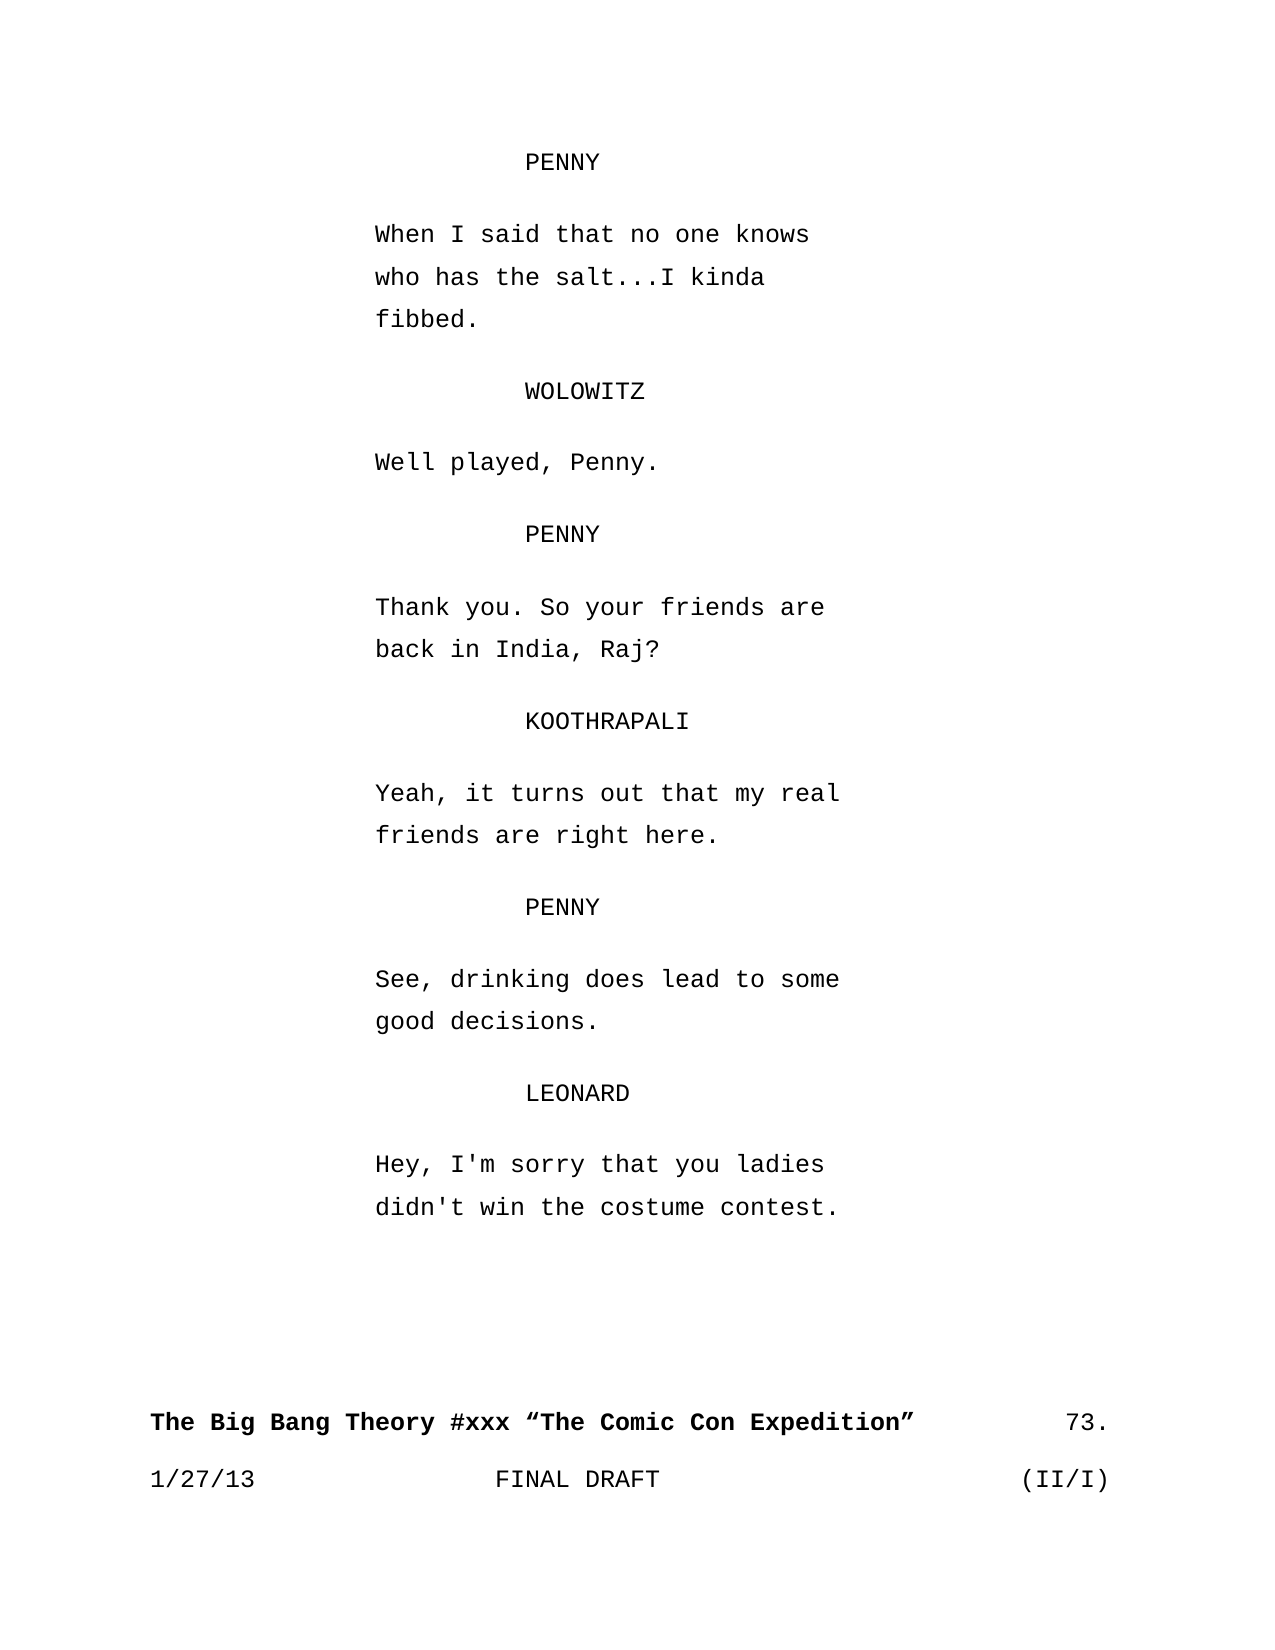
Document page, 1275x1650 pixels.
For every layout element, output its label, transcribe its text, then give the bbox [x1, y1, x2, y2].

text Well played, Penny. [375, 450, 825, 478]
text WOLOWITZ [255, 378, 825, 407]
text Yeah, it turns out that my real friends are right here. [375, 780, 843, 851]
text Hey, I'm sorry that you ladies didn't win the costume contest. [375, 1152, 843, 1223]
text PENNY [255, 522, 825, 550]
text PENNY [150, 894, 825, 923]
text PENNY [255, 150, 825, 178]
text KOOTHRAPALI [255, 709, 825, 737]
text When I said that no one knows who has the salt...I kinda fibbed. [375, 222, 843, 335]
text Thank you. So your friends are back in India, Raj? [375, 594, 843, 665]
text 1/27/13 FINAL DRAFT (II/I) [150, 1467, 1125, 1495]
text The Big Bang Theory #xxx “The Comic Con Expedition” 73. [150, 1409, 1125, 1438]
text LEONARD [255, 1080, 825, 1109]
text See, drinking does lead to some good decisions. [375, 966, 843, 1037]
